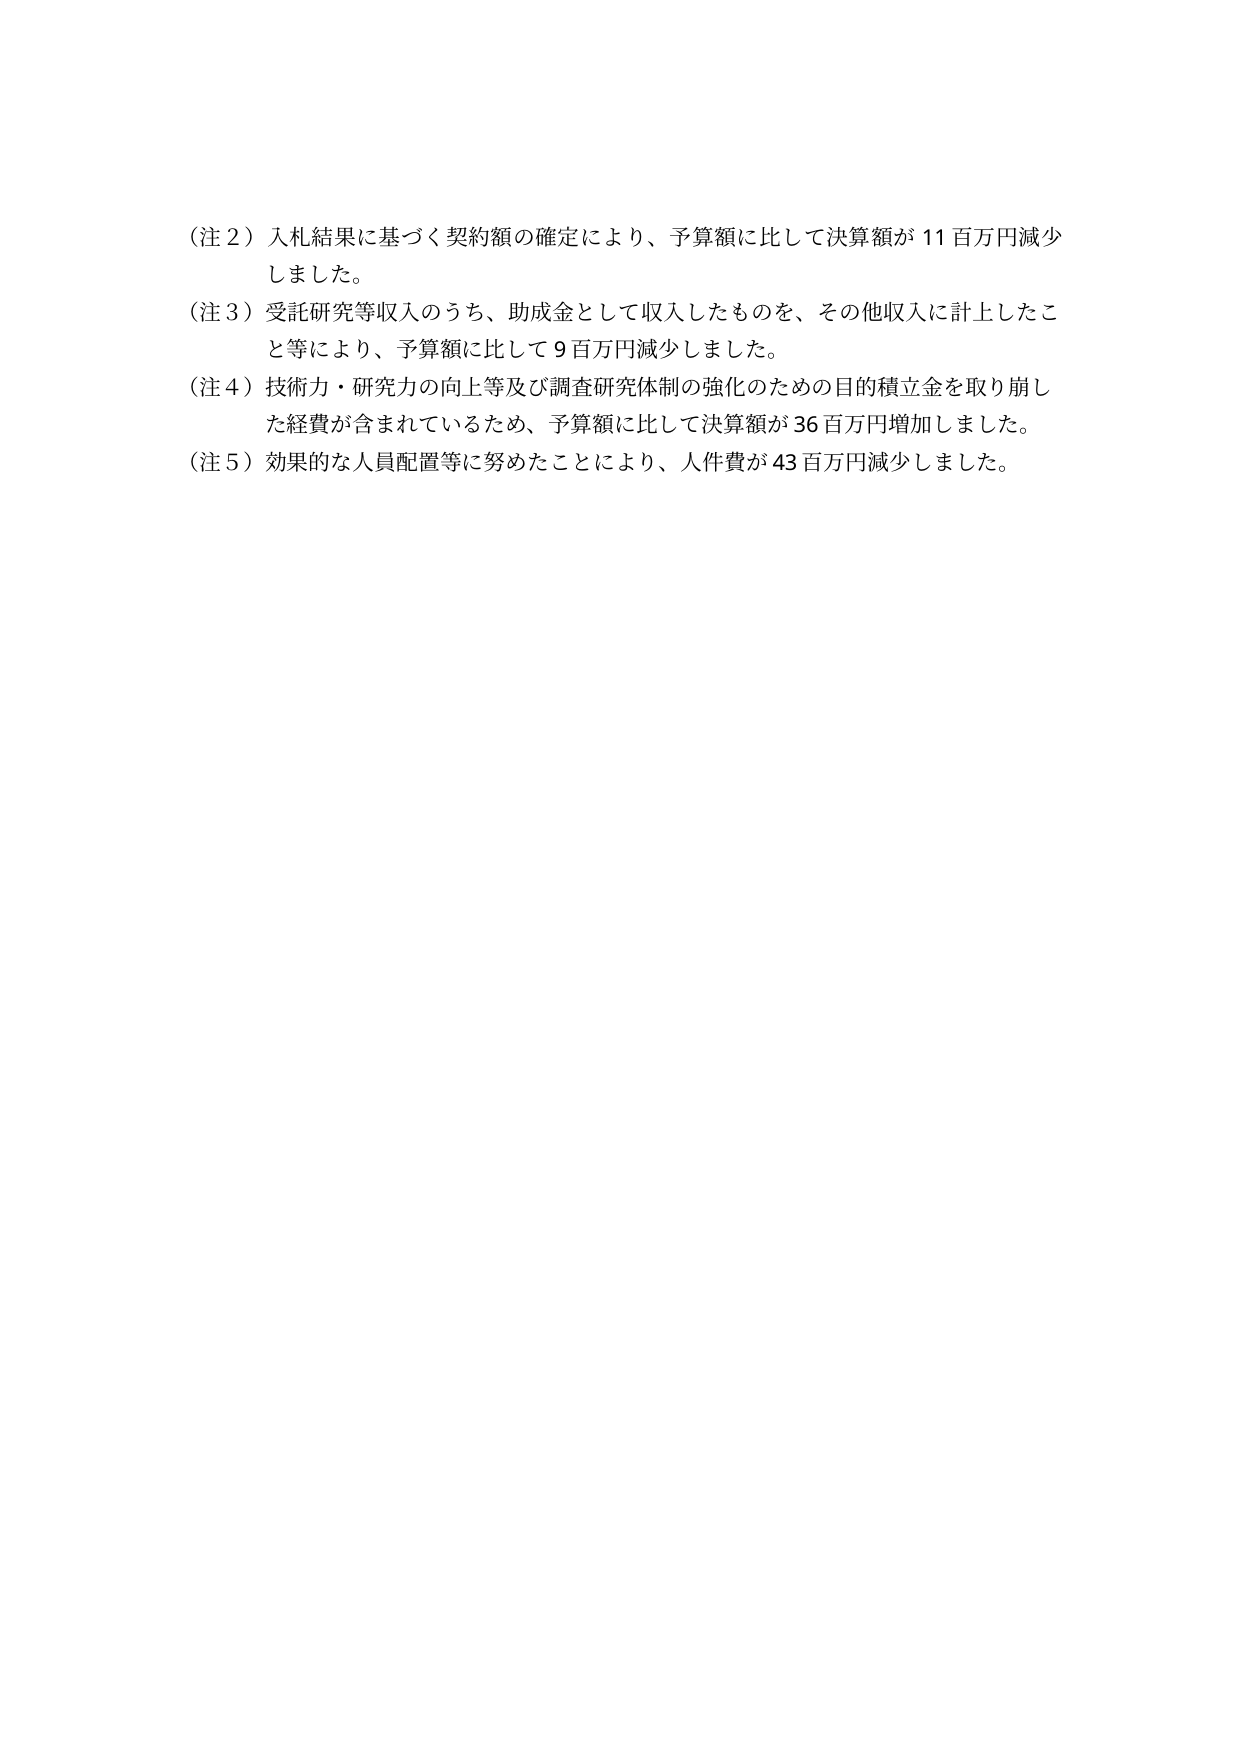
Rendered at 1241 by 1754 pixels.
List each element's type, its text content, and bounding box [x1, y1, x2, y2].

text た経費が含まれているため、予算額に比して決算額が36百万円増加しました。 [177, 404, 1063, 442]
text （注４）技術力・研究力の向上等及び調査研究体制の強化のための目的積立金を取り崩し [177, 367, 1063, 404]
text （注５）効果的な人員配置等に努めたことにより、人件費が43百万円減少しました。 [177, 442, 1063, 479]
text （注３）受託研究等収入のうち、助成金として収入したものを、その他収入に計上したこと等により、予算額に比して9百万円減少しました。 [177, 292, 1063, 367]
text （注２）入札結果に基づく契約額の確定により、予算額に比して決算額が11百万円減少しました。 [177, 217, 1063, 292]
